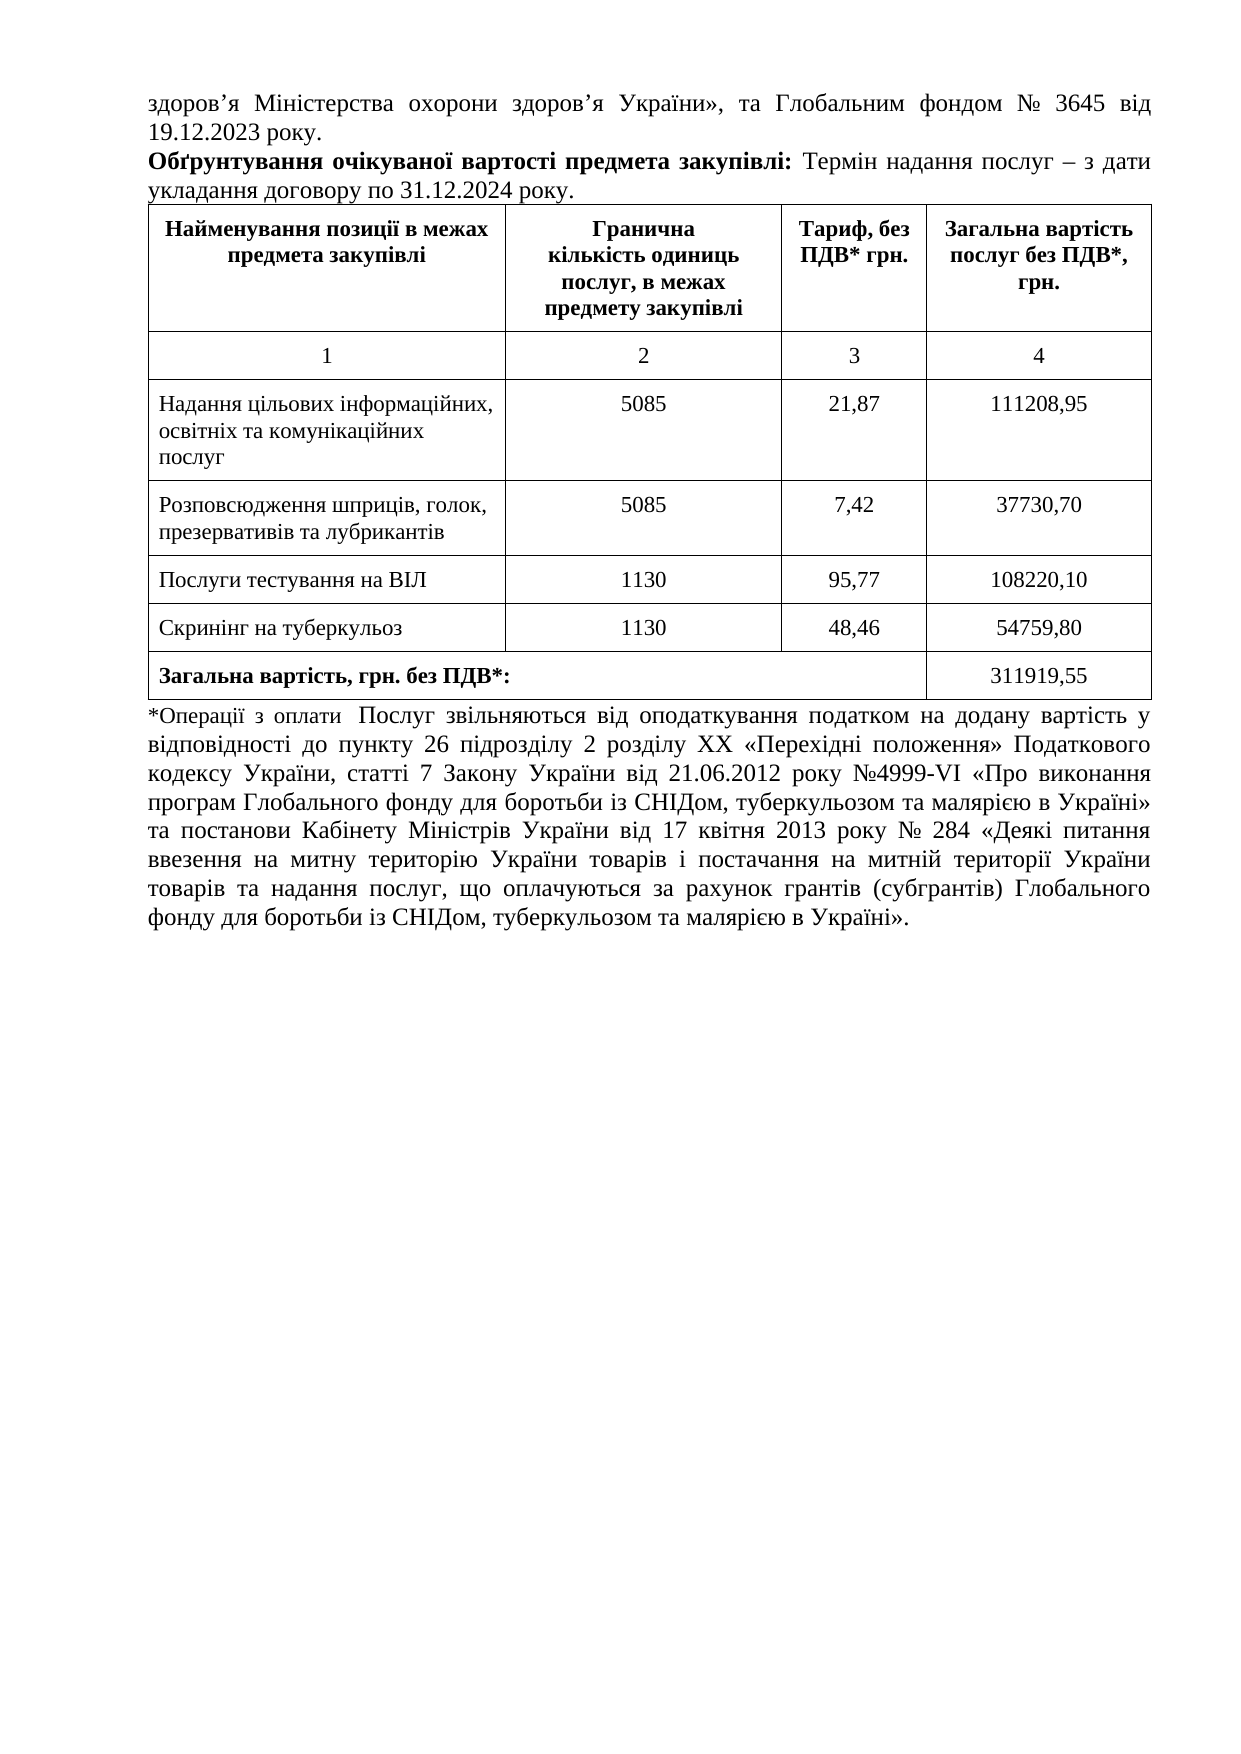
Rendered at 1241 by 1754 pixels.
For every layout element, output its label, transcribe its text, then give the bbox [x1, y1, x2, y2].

text *Операції з оплати Послуг звільняються від оподаткування податком на додану вартість у відповідності до пункту 26 підрозділу 2 розділу ХХ «Перехідні положення» Податкового кодексу України, статті 7 Закону України від 21.06.2012 року №4999-VI «Про виконання програм Глобального фонду для боротьби із СНІДом, туберкульозом та малярією в Україні» та постанови Кабінету Міністрів України від 17 квітня 2013 року № 284 «Деякі питання ввезення на митну територію України товарів і постачання на митній території України товарів та надання послуг, що оплачуються за рахунок грантів (субгрантів) Глобального фонду для боротьби із СНІДом, туберкульозом та малярією в Україні». [148, 700, 1152, 930]
text Обґрунтування очікуваної вартості предмета закупівлі: Термін надання послуг – з дати укладання договору по 31.12.2024 року. [148, 146, 1152, 203]
table_cell 5085 [506, 481, 781, 554]
table_cell 1130 [506, 604, 781, 651]
table_cell 2 [506, 332, 781, 379]
table_header Тариф, без ПДВ* грн. [782, 205, 926, 331]
table_cell 3 [782, 332, 926, 379]
table_cell 48,46 [782, 604, 926, 651]
table_cell Розповсюдження шприців, голок, презервативів та лубрикантів [149, 481, 505, 554]
table_cell 108220,10 [927, 556, 1151, 603]
table_header Загальна вартість послуг без ПДВ*, грн. [927, 205, 1151, 331]
table_cell 4 [927, 332, 1151, 379]
table_cell Надання цільових інформаційних, освітніх та комунікаційних послуг [149, 380, 505, 480]
table_cell 7,42 [782, 481, 926, 554]
table_cell Послуги тестування на ВІЛ [149, 556, 505, 603]
table_cell Скринінг на туберкульоз [149, 604, 505, 651]
table_cell 21,87 [782, 380, 926, 480]
table_cell 5085 [506, 380, 781, 480]
table_header Гранична кількість одиниць послуг, в межах предмету закупівлі [506, 205, 781, 331]
table_cell 1 [149, 332, 505, 379]
table_cell Загальна вартість, грн. без ПДВ*: [149, 652, 926, 699]
table_cell 1130 [506, 556, 781, 603]
table_header Найменування позиції в межах предмета закупівлі [149, 205, 505, 331]
table_cell 37730,70 [927, 481, 1151, 554]
table_cell 95,77 [782, 556, 926, 603]
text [148, 88, 1152, 146]
table_cell 311919,55 [927, 652, 1151, 699]
table_cell 54759,80 [927, 604, 1151, 651]
table_cell 111208,95 [927, 380, 1151, 480]
